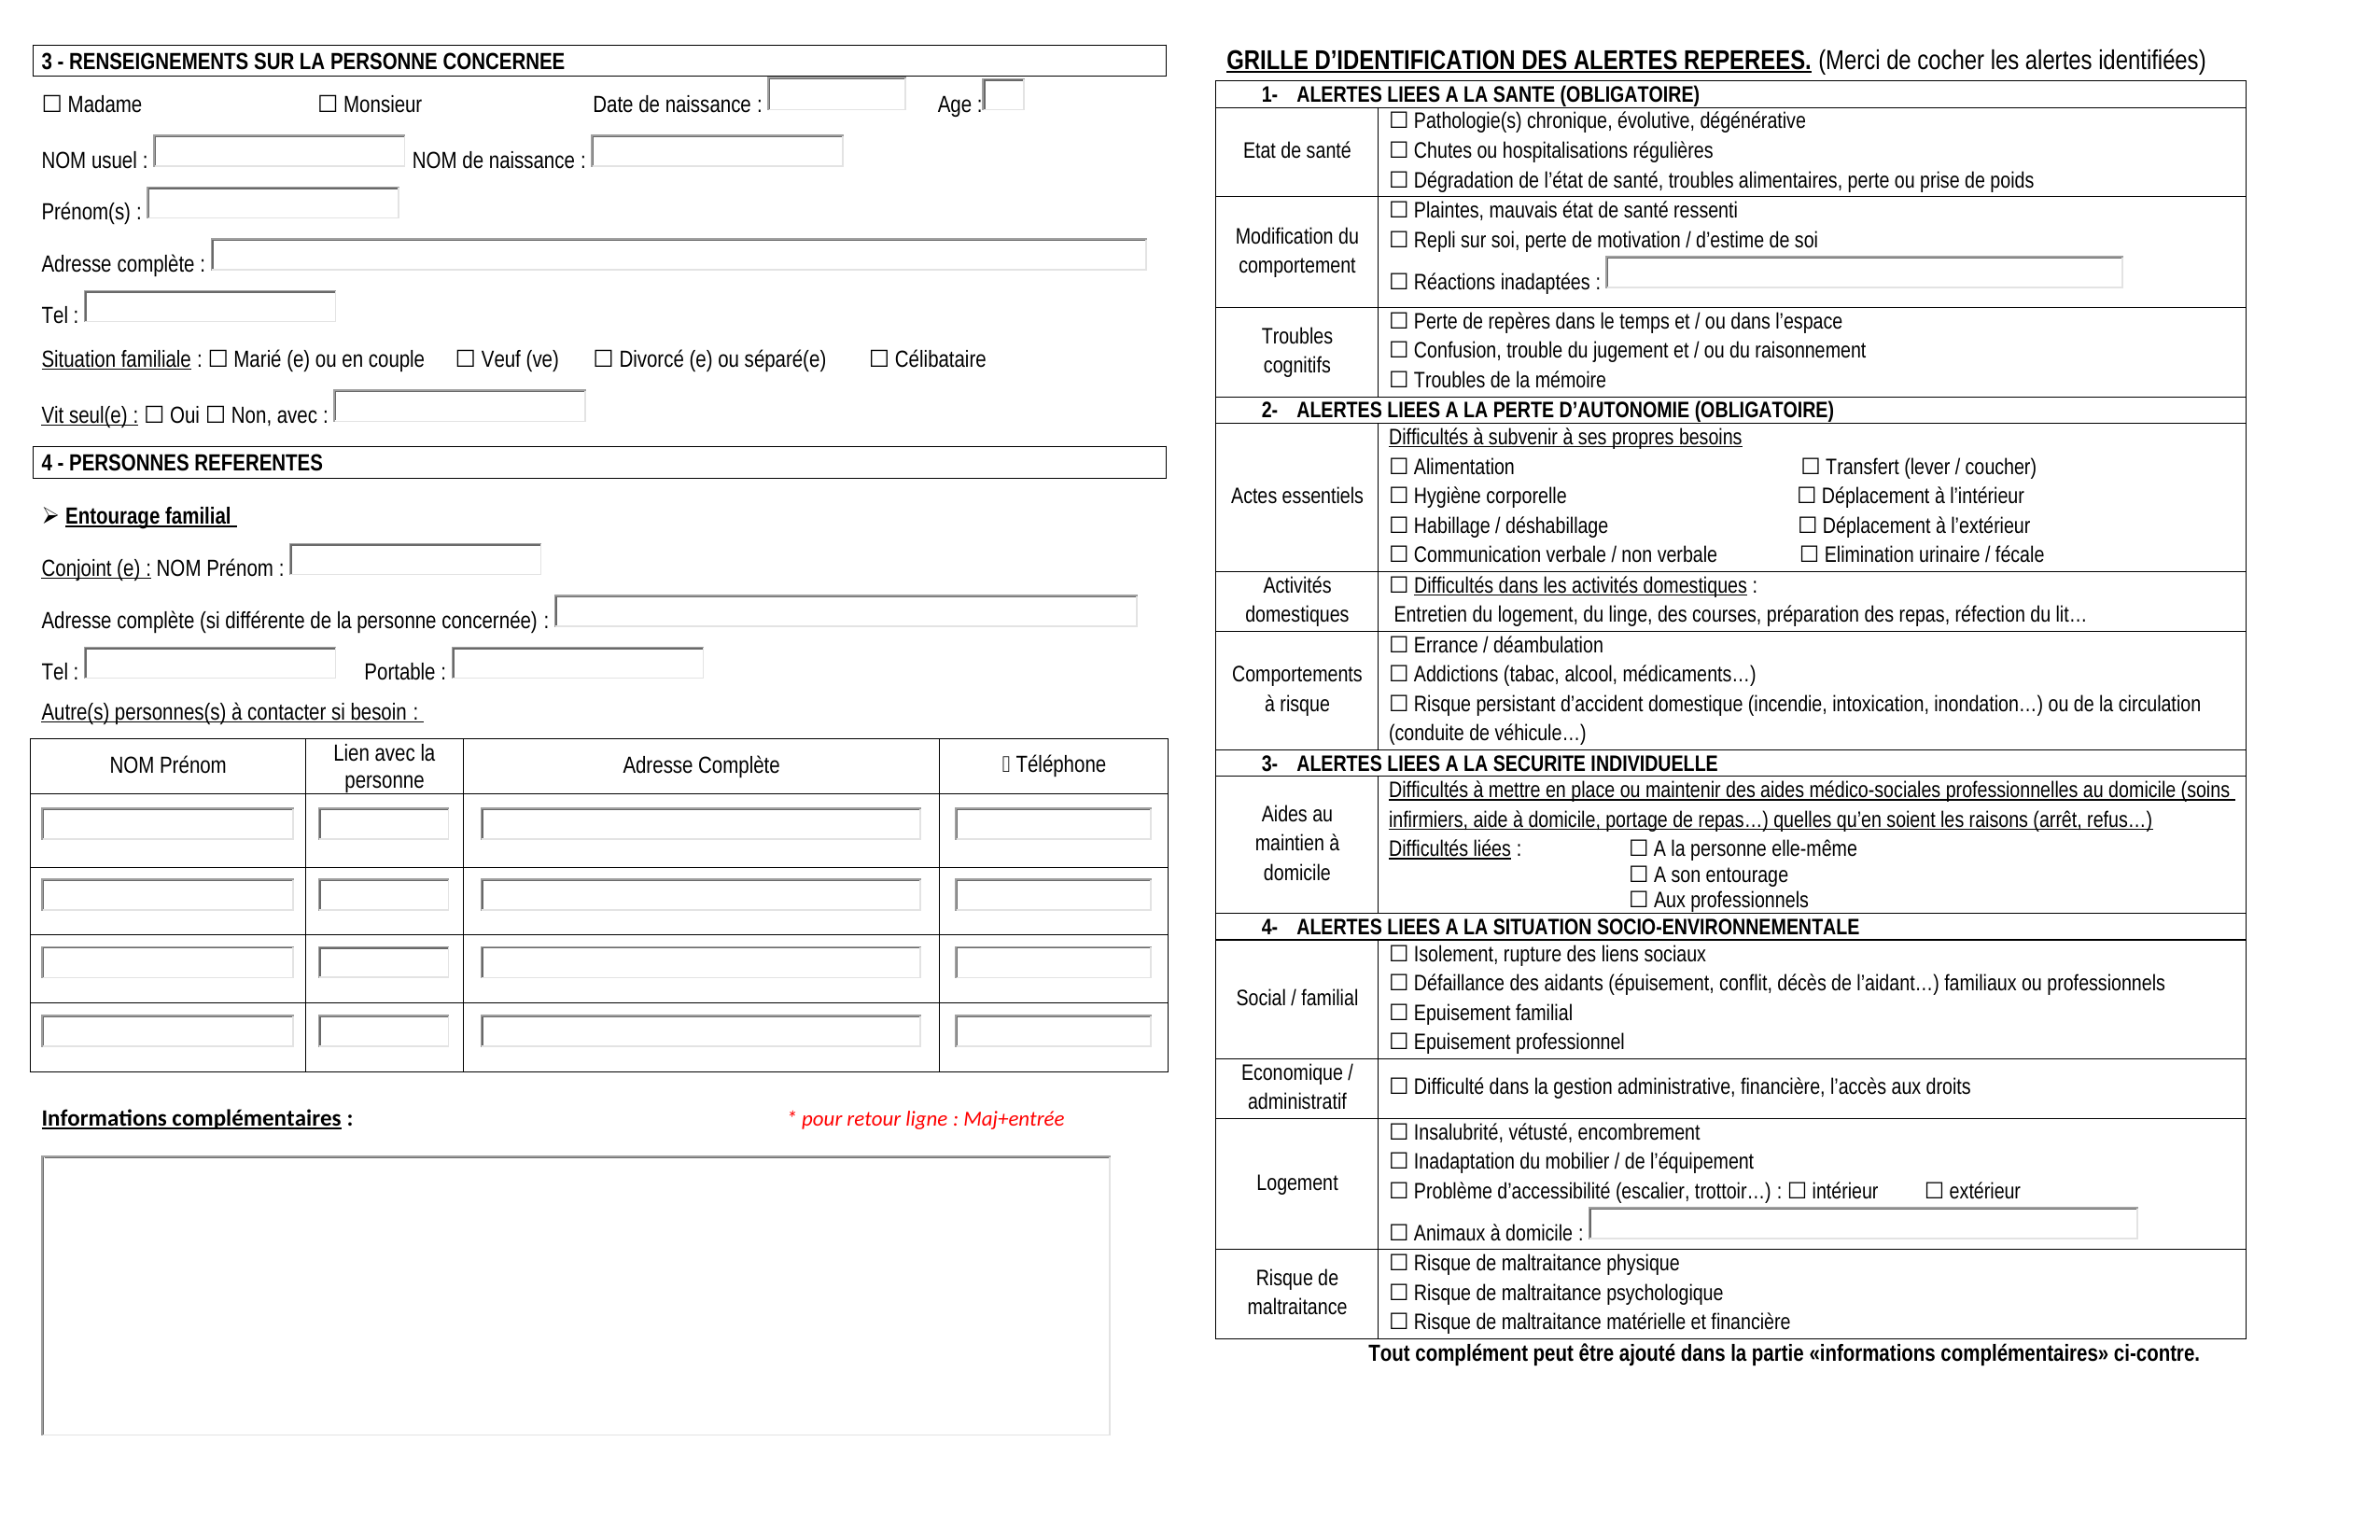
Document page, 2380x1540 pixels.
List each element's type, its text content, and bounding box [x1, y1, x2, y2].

table_header Téléphone [940, 739, 1168, 792]
table_cell ALERTES LIEES A LA SITUATION SOCIO-ENVIRONNEMENTALE [1216, 914, 2246, 939]
table_cell [306, 868, 463, 934]
text Adresse complète (si différente de la personne concernée) : Tel : Portable : [41, 595, 1157, 685]
table_cell Difficultés à mettre en place ou maintenir des aides médico-sociales professionnelles au domicile (soins infirmiers, aide à domicile, portage de repas…) quelles qu’en soient les raisons (arrêt, refus…) Difficultés liées : ☐ A la personne elle-même ☐ A son entourage ☐ Aux professionnels [1379, 777, 2246, 913]
table_cell Social / familial [1216, 941, 1378, 1057]
table_header Lien avec la personne [306, 739, 463, 792]
table_cell ALERTES LIEES A LA PERTE D’AUTONOMIE (OBLIGATOIRE) [1216, 398, 2246, 423]
table_cell Difficultés à subvenir à ses propres besoins ☐ Alimentation ☐ Transfert (lever / coucher) ☐ Hygiène corporelle ☐ Déplacement à l’intérieur ☐ Habillage / déshabillage ☐ Déplacement à l’extérieur ☐ Communication verbale / non verbale ☐ Elimination urinaire / fécale [1379, 424, 2246, 571]
table_cell Aides au maintien à domicile [1216, 777, 1378, 913]
table_cell [306, 794, 463, 867]
table_cell [31, 1003, 305, 1071]
table_cell Actes essentiels [1216, 424, 1378, 571]
text Tout complément peut être ajouté dans la partie «informations complémentaires» ci-contre. [1226, 1339, 2343, 1365]
table_header Adresse Complète [464, 739, 939, 792]
table_cell [464, 1003, 939, 1071]
table_cell [306, 1003, 463, 1071]
table_cell Activités domestiques [1216, 572, 1378, 631]
table_cell ALERTES LIEES A LA SECURITE INDIVIDUELLE [1216, 750, 2246, 776]
text Adresse complète : [41, 238, 1157, 277]
text Vit seul(e) : ☐ Oui ☐ Non, avec : [41, 389, 1157, 430]
text NOM usuel : NOM de naissance : [41, 134, 1157, 174]
text Situation familiale : ☐ Marié (e) ou en couple ☐ Veuf (ve) ☐ Divorcé (e) ou séparé(e) ☐ Célibataire [41, 342, 1157, 373]
table_cell ☐ Insalubrité, vétusté, encombrement ☐ Inadaptation du mobilier / de l’équipement ☐ Problème d’accessibilité (escalier, trottoir…) : ☐ intérieur ☐ extérieur ☐ Animaux à domicile : [1379, 1119, 2246, 1249]
table_cell [464, 868, 939, 934]
table_cell ☐ Difficulté dans la gestion administrative, financière, l’accès aux droits [1379, 1059, 2246, 1117]
text Autre(s) personnes(s) à contacter si besoin : [41, 698, 1157, 725]
text 4 - PERSONNES REFERENTES [34, 447, 1166, 478]
table_cell Etat de santé [1216, 108, 1378, 196]
text GRILLE D’IDENTIFICATION DES ALERTES REPEREES. (Merci de cocher les alertes identifiées) [1226, 44, 2343, 76]
text 3 - RENSEIGNEMENTS SUR LA PERSONNE CONCERNEE [34, 46, 1166, 76]
table_cell ☐ Perte de repères dans le temps et / ou dans l’espace ☐ Confusion, trouble du jugement et / ou du raisonnement ☐ Troubles de la mémoire [1379, 308, 2246, 396]
table_cell ☐ Isolement, rupture des liens sociaux ☐ Défaillance des aidants (épuisement, conflit, décès de l’aidant…) familiaux ou professionnels ☐ Epuisement familial ☐ Epuisement professionnel [1379, 941, 2246, 1057]
table_cell ☐ Risque de maltraitance physique ☐ Risque de maltraitance psychologique ☐ Risque de maltraitance matérielle et financière [1379, 1250, 2246, 1338]
table_header Informations complémentaires : * pour retour ligne : Maj+entrée [31, 1103, 1171, 1460]
table_cell [940, 1003, 1168, 1071]
table_cell [940, 868, 1168, 934]
table_cell [464, 794, 939, 867]
text ☐ Madame ☐ Monsieur Date de naissance : Age : [41, 77, 1157, 119]
table_cell [940, 794, 1168, 867]
table_cell [31, 935, 305, 1002]
text Entourage familial [41, 502, 1157, 529]
table_cell Comportements à risque [1216, 632, 1378, 749]
table_header ALERTES LIEES A LA SANTE (OBLIGATOIRE) [1216, 81, 2246, 106]
table_cell [306, 935, 463, 1002]
table_cell ☐ Errance / déambulation ☐ Addictions (tabac, alcool, médicaments…) ☐ Risque persistant d’accident domestique (incendie, intoxication, inondation…) ou de la circulation (conduite de véhicule…) [1379, 632, 2246, 749]
table_cell Troubles cognitifs [1216, 308, 1378, 396]
table_cell Logement [1216, 1119, 1378, 1249]
table_cell ☐ Plaintes, mauvais état de santé ressenti ☐ Repli sur soi, perte de motivation / d’estime de soi ☐ Réactions inadaptées : [1379, 197, 2246, 307]
table_cell [31, 794, 305, 867]
table_cell ☐ Difficultés dans les activités domestiques : Entretien du logement, du linge, des courses, préparation des repas, réfection du lit… [1379, 572, 2246, 631]
table_cell [940, 935, 1168, 1002]
text Conjoint (e) : NOM Prénom : [41, 543, 1157, 581]
table_cell ☐ Pathologie(s) chronique, évolutive, dégénérative ☐ Chutes ou hospitalisations régulières ☐ Dégradation de l’état de santé, troubles alimentaires, perte ou prise de poids [1379, 108, 2246, 196]
table_cell Risque de maltraitance [1216, 1250, 1378, 1338]
table_cell [464, 935, 939, 1002]
table_cell Modification du comportement [1216, 197, 1378, 307]
table_cell [31, 868, 305, 934]
table_cell Economique / administratif [1216, 1059, 1378, 1117]
text Tel : [41, 290, 1157, 329]
text Prénom(s) : [41, 187, 1157, 225]
table_header NOM Prénom [31, 739, 305, 792]
